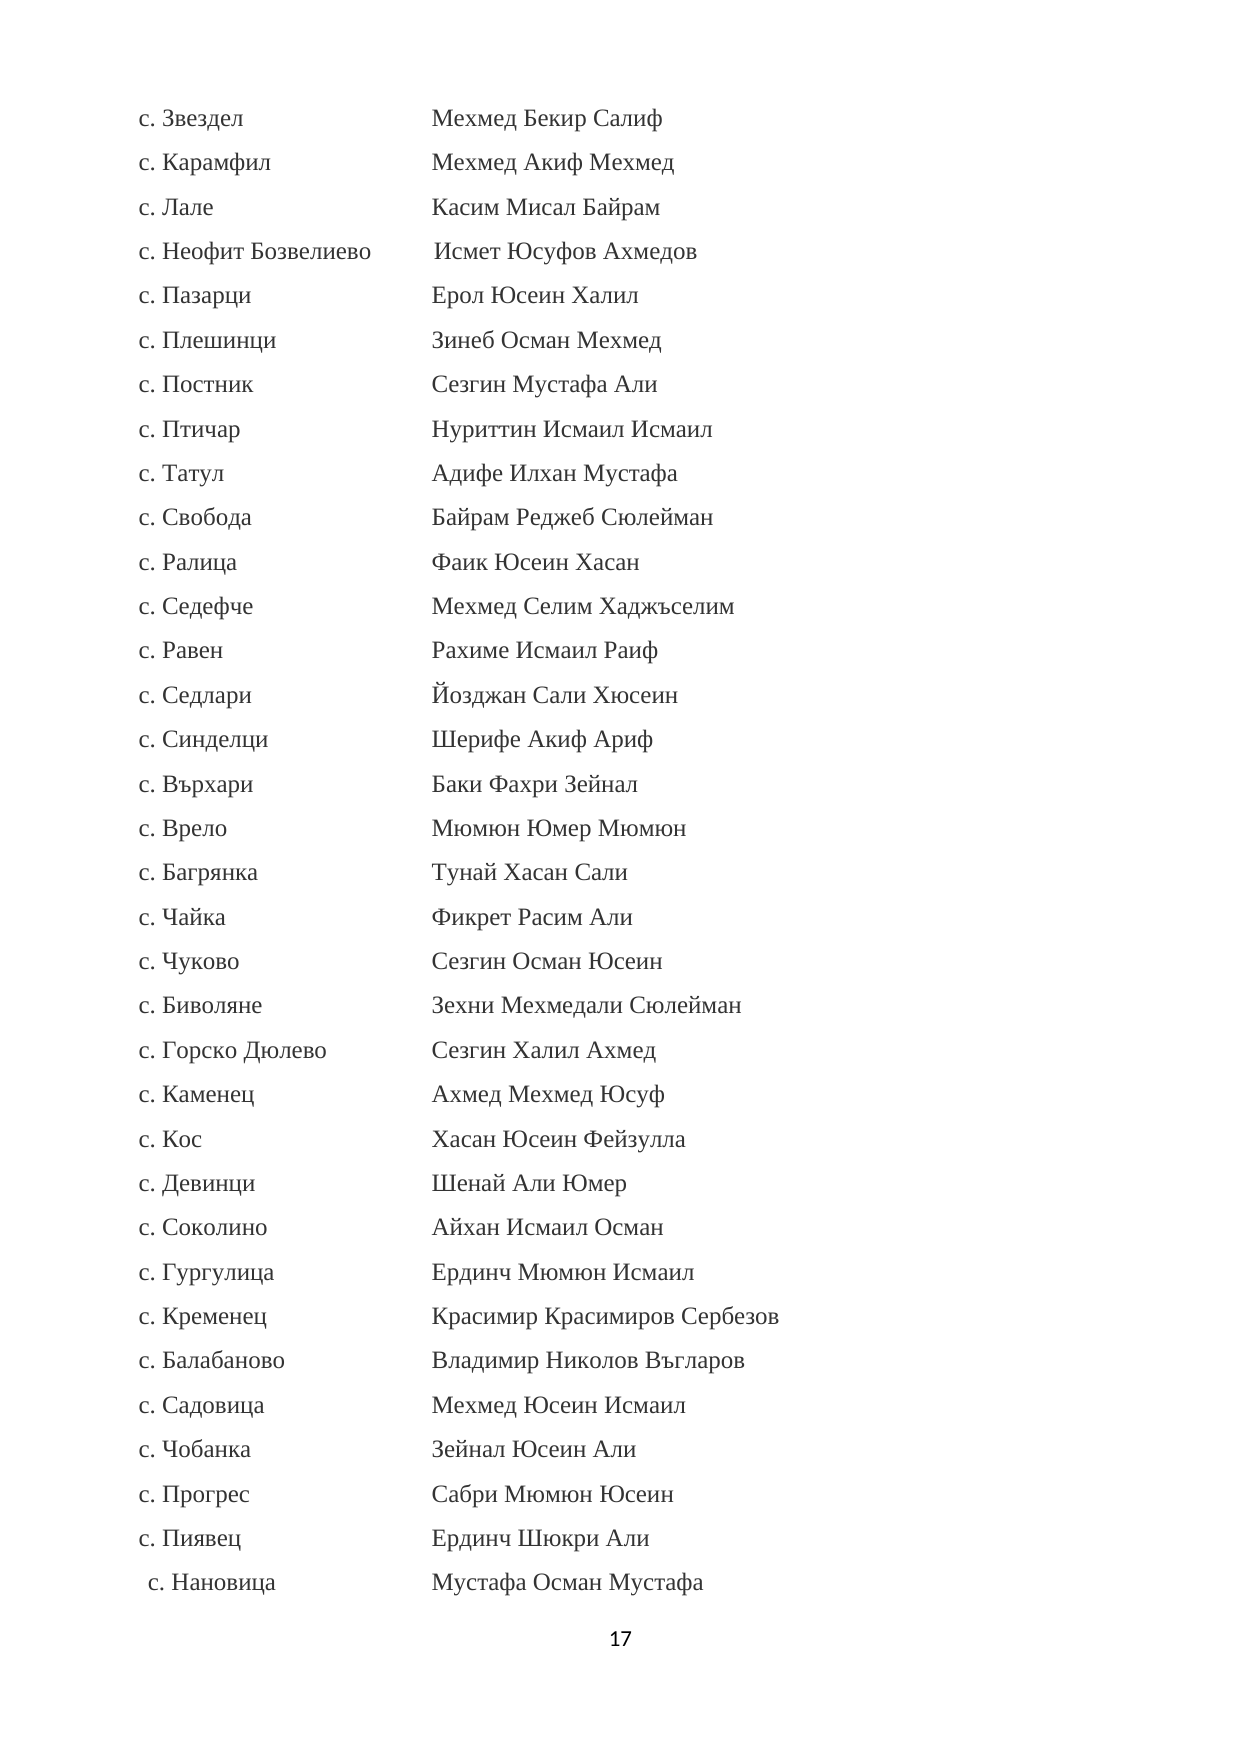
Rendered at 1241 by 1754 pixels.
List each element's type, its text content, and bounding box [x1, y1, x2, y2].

text с. Върхари Баки Фахри Зейнал [138, 769, 1093, 797]
text с. Нановица Мустафа Осман Мустафа [148, 1567, 1093, 1596]
text с. Кременец Красимир Красимиров Сербезов [138, 1301, 1093, 1330]
text с. Неофит Бозвелиево Исмет Юсуфов Ахмедов [138, 236, 1093, 265]
text с. Биволяне Зехни Мехмедали Сюлейман [138, 991, 1093, 1019]
text с. Птичар Нуриттин Исмаил Исмаил [138, 414, 1093, 442]
text с. Ралица Фаик Юсеин Хасан [138, 547, 1093, 576]
text с. Садовица Мехмед Юсеин Исмаил [138, 1390, 1093, 1419]
text с. Седефче Мехмед Селим Хаджъселим [138, 591, 1093, 620]
text с. Прогрес Сабри Мюмюн Юсеин [138, 1479, 1093, 1507]
text с. Карамфил Мехмед Акиф Мехмед [138, 147, 1093, 176]
text с. Соколино Айхан Исмаил Осман [138, 1212, 1093, 1241]
text с. Балабаново Владимир Николов Въгларов [138, 1346, 1093, 1374]
text с. Кос Хасан Юсеин Фейзулла [138, 1124, 1093, 1152]
text с. Седлари Йозджан Сали Хюсеин [138, 680, 1093, 709]
text с. Чайка Фикрет Расим Али [138, 902, 1093, 931]
text с. Лале Касим Мисал Байрам [138, 192, 1093, 221]
text с. Багрянка Тунай Хасан Сали [138, 857, 1093, 886]
text с. Постник Сезгин Мустафа Али [138, 369, 1093, 398]
text с. Татул Адифе Илхан Мустафа [138, 458, 1093, 487]
text с. Плешинци Зинеб Осман Мехмед [138, 325, 1093, 354]
text с. Горско Дюлево Сезгин Халил Ахмед [138, 1035, 1093, 1064]
text с. Девинци Шенай Али Юмер [138, 1168, 1093, 1197]
text с. Чуково Сезгин Осман Юсеин [138, 946, 1093, 975]
text с. Свобода Байрам Реджеб Сюлейман [138, 502, 1093, 531]
text с. Врело Мюмюн Юмер Мюмюн [138, 813, 1093, 842]
text с. Каменец Ахмед Мехмед Юсуф [138, 1079, 1093, 1108]
text с. Синделци Шерифе Акиф Ариф [138, 724, 1093, 753]
text с. Гургулица Ердинч Мюмюн Исмаил [138, 1257, 1093, 1286]
text с. Звездел Мехмед Бекир Салиф [138, 103, 1093, 132]
text с. Чобанка Зейнал Юсеин Али [138, 1434, 1093, 1463]
text с. Пиявец Ердинч Шюкри Али [138, 1523, 1093, 1552]
text с. Пазарци Ерол Юсеин Халил [138, 281, 1093, 309]
text с. Равен Рахиме Исмаил Раиф [138, 636, 1093, 664]
